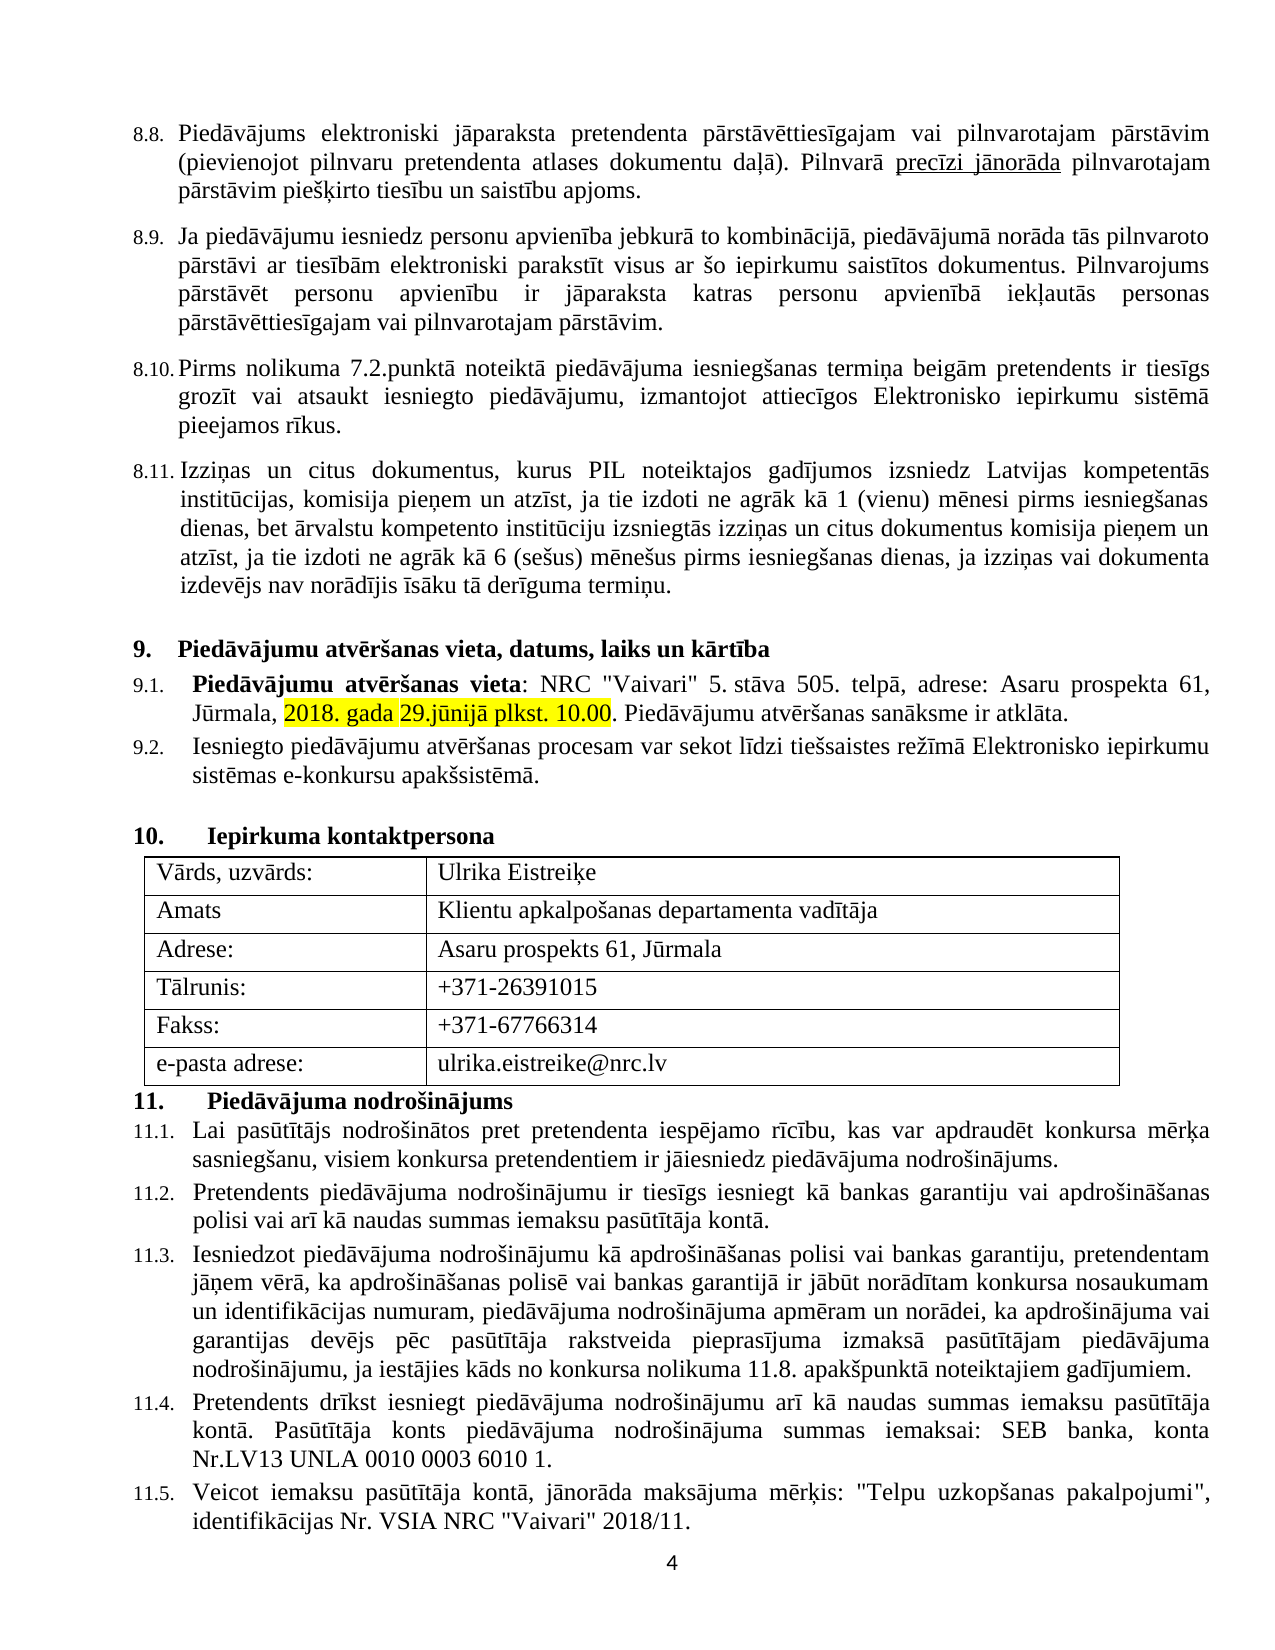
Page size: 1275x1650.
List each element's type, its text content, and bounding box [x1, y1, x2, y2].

list Ja piedāvājumu iesniedz personu apvienība jebkurā to kombinācijā, piedāvājumā norāda tās pilnvaroto pārstāvi ar tiesībām elektroniski parakstīt visus ar šo iepirkumu saistītos dokumentus. Pilnvarojums pārstāvēt personu apvienību ir jāparaksta katras personu apvienībā iekļautās personas pārstāvēttiesīgajam vai pilnvarotajam pārstāvim. [133, 221, 1211, 336]
table_cell +371-67766314 [427, 1010, 1119, 1047]
table_header Ulrika Eistreiķe [427, 858, 1119, 894]
table_cell +371-26391015 [427, 972, 1119, 1009]
list Lai pasūtītājs nodrošinātos pret pretendenta iespējamo rīcību, kas var apdraudēt konkursa mērķa sasniegšanu, visiem konkursa pretendentiem ir jāiesniedz piedāvājuma nodrošinājums. [133, 1115, 1211, 1172]
list Iepirkuma kontaktpersona [133, 821, 1211, 850]
list Piedāvājums elektroniski jāparaksta pretendenta pārstāvēttiesīgajam vai pilnvarotajam pārstāvim (pievienojot pilnvaru pretendenta atlases dokumentu daļā). Pilnvarā precīzi jānorāda pilnvarotajam pārstāvim piešķirto tiesību un saistību apjoms. [133, 118, 1211, 204]
table_cell Adrese: [145, 934, 426, 971]
list Veicot iemaksu pasūtītāja kontā, jānorāda maksājuma mērķis: "Telpu uzkopšanas pakalpojumi", identifikācijas Nr. VSIA NRC "Vaivari" 2018/11. [133, 1477, 1211, 1534]
table_cell Fakss: [145, 1010, 426, 1047]
list Piedāvājuma nodrošinājums [133, 1086, 1211, 1115]
list Pretendents piedāvājuma nodrošinājumu ir tiesīgs iesniegt kā bankas garantiju vai apdrošināšanas polisi vai arī kā naudas summas iemaksu pasūtītāja kontā. [133, 1177, 1211, 1234]
list Pirms nolikuma 7.2.punktā noteiktā piedāvājuma iesniegšanas termiņa beigām pretendents ir tiesīgs grozīt vai atsaukt iesniegto piedāvājumu, izmantojot attiecīgos Elektronisko iepirkumu sistēmā pieejamos rīkus. [133, 353, 1211, 439]
table_header Vārds, uzvārds: [145, 858, 426, 894]
list Iesniedzot piedāvājuma nodrošinājumu kā apdrošināšanas polisi vai bankas garantiju, pretendentam jāņem vērā, ka apdrošināšanas polisē vai bankas garantijā ir jābūt norādītam konkursa nosaukumam un identifikācijas numuram, piedāvājuma nodrošinājuma apmēram un norādei, ka apdrošinājuma vai garantijas devējs pēc pasūtītāja rakstveida pieprasījuma izmaksā pasūtītājam piedāvājuma nodrošinājumu, ja iestājies kāds no konkursa nolikuma 11.8. apakšpunktā noteiktajiem gadījumiem. [133, 1239, 1211, 1382]
list Pretendents drīkst iesniegt piedāvājuma nodrošinājumu arī kā naudas summas iemaksu pasūtītāja kontā. Pasūtītāja konts piedāvājuma nodrošinājuma summas iemaksai: SEB banka, konta Nr.LV13 UNLA 0010 0003 6010 1. [133, 1387, 1211, 1473]
list Iesniegto piedāvājumu atvēršanas procesam var sekot līdzi tiešsaistes režīmā Elektronisko iepirkumu sistēmas e-konkursu apakšsistēmā. [133, 731, 1211, 788]
list Piedāvājumu atvēršanas vieta: NRC "Vaivari" 5. stāva 505. telpā, adrese: Asaru prospekta 61, Jūrmala, 2018. gada 29.jūnijā plkst. 10.00. Piedāvājumu atvēršanas sanāksme ir atklāta. [133, 669, 1211, 727]
table_cell e-pasta adrese: [145, 1048, 426, 1085]
table_cell Klientu apkalpošanas departamenta vadītāja [427, 896, 1119, 933]
table_cell ulrika.eistreike@nrc.lv [427, 1048, 1119, 1085]
table_cell Tālrunis: [145, 972, 426, 1009]
table_cell Amats [145, 896, 426, 933]
list Izziņas un citus dokumentus, kurus PIL noteiktajos gadījumos izsniedz Latvijas kompetentās institūcijas, komisija pieņem un atzīst, ja tie izdoti ne agrāk kā 1 (vienu) mēnesi pirms iesniegšanas dienas, bet ārvalstu kompetento institūciju izsniegtās izziņas un citus dokumentus komisija pieņem un atzīst, ja tie izdoti ne agrāk kā 6 (sešus) mēnešus pirms iesniegšanas dienas, ja izziņas vai dokumenta izdevējs nav norādījis īsāku tā derīguma termiņu. [133, 456, 1211, 599]
list Piedāvājumu atvēršanas vieta, datums, laiks un kārtība [133, 634, 1211, 663]
table_cell Asaru prospekts 61, Jūrmala [427, 934, 1119, 971]
